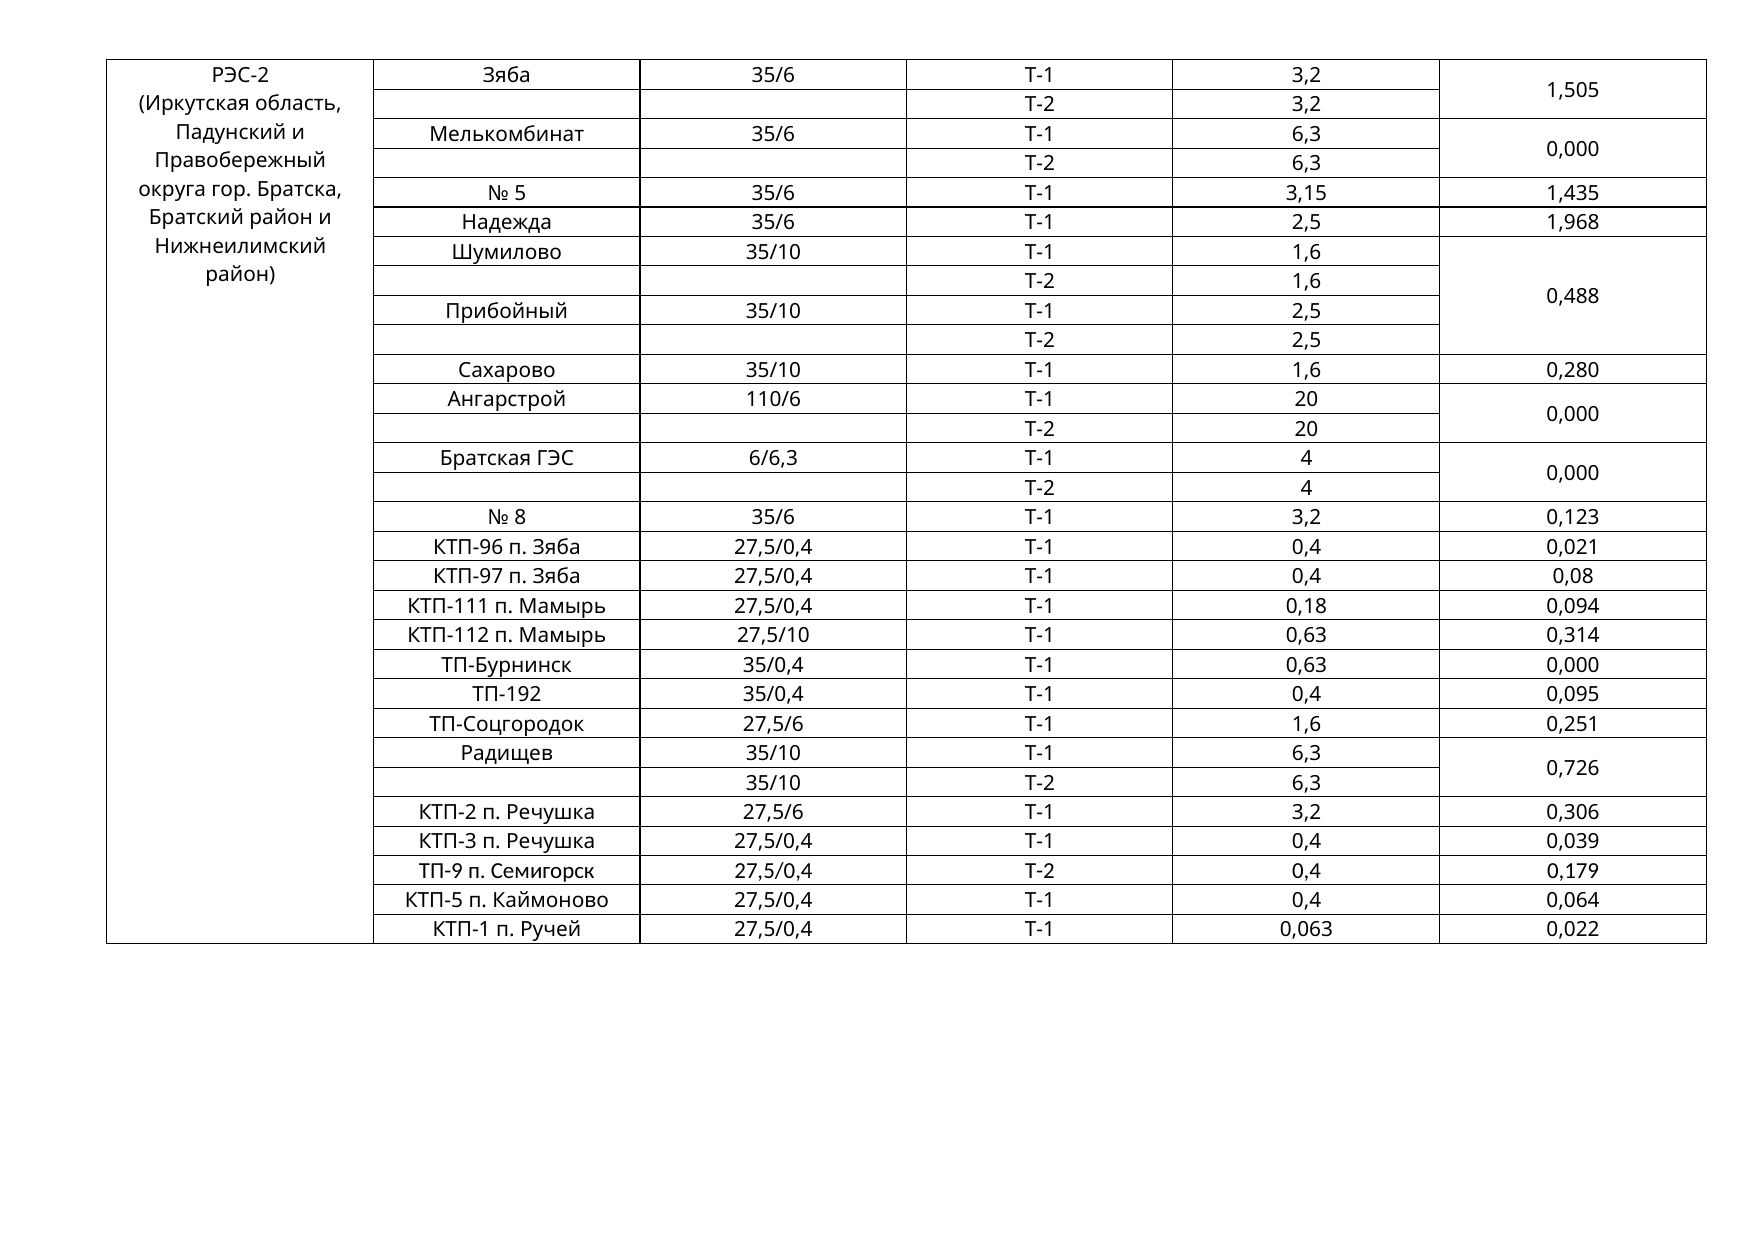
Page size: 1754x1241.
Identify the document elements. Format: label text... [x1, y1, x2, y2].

table_cell 3,2 [1173, 797, 1439, 826]
table_cell Т-2 [907, 414, 1172, 442]
table_cell 3,15 [1173, 178, 1439, 206]
table_cell 1,6 [1173, 355, 1439, 383]
table_cell КТП-3 п. Речушка [374, 827, 639, 855]
table_cell 0,094 [1440, 591, 1706, 619]
table_cell КТП-97 п. Зяба [374, 561, 639, 590]
table_cell Т-2 [907, 473, 1172, 501]
table_header Зяба [374, 60, 639, 88]
table_cell № 8 [374, 502, 639, 531]
table_cell 35/10 [641, 355, 906, 383]
table_cell Т-2 [907, 266, 1172, 295]
table_cell КТП-1 п. Ручей [374, 915, 639, 943]
table_cell 35/10 [641, 768, 906, 796]
table_cell 27,5/0,4 [641, 856, 906, 884]
table_cell КТП-111 п. Мамырь [374, 591, 639, 619]
table_cell 0,179 [1440, 856, 1706, 884]
table_cell Прибойный [374, 296, 639, 324]
table_cell 0,314 [1440, 620, 1706, 649]
table_cell Т-2 [907, 856, 1172, 884]
table_cell КТП-112 п. Мамырь [374, 620, 639, 649]
table_cell [374, 473, 639, 501]
table_cell Надежда [374, 208, 639, 236]
table_header 3,2 [1173, 60, 1439, 88]
table_cell 0,095 [1440, 679, 1706, 708]
table_cell 2,5 [1173, 325, 1439, 354]
table_cell ТП-Бурнинск [374, 650, 639, 678]
table_cell 6,3 [1173, 768, 1439, 796]
table_cell 0,63 [1173, 650, 1439, 678]
table_cell Радищев [374, 738, 639, 767]
table_cell Т-1 [907, 502, 1172, 531]
table_cell 35/6 [641, 178, 906, 206]
table_cell 1,435 [1440, 178, 1706, 206]
table_cell 0,000 [1440, 650, 1706, 678]
table_cell 0,000 [1440, 443, 1706, 501]
table_cell 35/10 [641, 738, 906, 767]
table_cell Т-1 [907, 384, 1172, 413]
table_cell Т-2 [907, 768, 1172, 796]
table_cell [374, 266, 639, 295]
table_cell 35/10 [641, 237, 906, 265]
table_cell 0,488 [1440, 237, 1706, 354]
table_cell Т-1 [907, 827, 1172, 855]
table_cell ТП-Соцгородок [374, 709, 639, 737]
table_cell [374, 325, 639, 354]
table_cell [641, 149, 906, 177]
table_cell Т-2 [907, 90, 1172, 118]
table_cell 0,251 [1440, 709, 1706, 737]
table_cell Мелькомбинат [374, 119, 639, 147]
table_cell 0,306 [1440, 797, 1706, 826]
table_cell 27,5/0,4 [641, 532, 906, 560]
table_cell ТП-192 [374, 679, 639, 708]
table_cell 0,123 [1440, 502, 1706, 531]
table_cell 0,063 [1173, 915, 1439, 943]
table_cell Т-1 [907, 797, 1172, 826]
table_cell Т-2 [907, 149, 1172, 177]
table_cell 3,2 [1173, 502, 1439, 531]
table_cell Братская ГЭС [374, 443, 639, 472]
table_cell Т-1 [907, 208, 1172, 236]
table_cell 2,5 [1173, 208, 1439, 236]
table_cell Т-1 [907, 355, 1172, 383]
table_cell 6,3 [1173, 119, 1439, 147]
table_cell Т-1 [907, 119, 1172, 147]
table_cell 27,5/0,4 [641, 885, 906, 913]
table_cell 1,6 [1173, 709, 1439, 737]
table_cell [641, 325, 906, 354]
table_cell Т-1 [907, 709, 1172, 737]
table_cell 0,000 [1440, 119, 1706, 177]
table_cell Т-2 [907, 325, 1172, 354]
table_cell 0,280 [1440, 355, 1706, 383]
table_cell 27,5/6 [641, 709, 906, 737]
table_cell [641, 473, 906, 501]
table_cell 27,5/0,4 [641, 827, 906, 855]
table_cell Т-1 [907, 591, 1172, 619]
table_cell 35/0,4 [641, 650, 906, 678]
table_cell КТП-2 п. Речушка [374, 797, 639, 826]
table_cell 27,5/0,4 [641, 561, 906, 590]
table_cell 27,5/0,4 [641, 915, 906, 943]
table_cell ТП-9 п. Семигорск [374, 856, 639, 884]
table_cell 0,18 [1173, 591, 1439, 619]
table_cell 1,6 [1173, 266, 1439, 295]
table_cell Т-1 [907, 296, 1172, 324]
table_cell Т-1 [907, 915, 1172, 943]
table_cell [374, 149, 639, 177]
table_header 35/6 [641, 60, 906, 88]
table_cell [374, 768, 639, 796]
table_cell 0,000 [1440, 384, 1706, 442]
table_cell Т-1 [907, 561, 1172, 590]
table_cell 6/6,3 [641, 443, 906, 472]
table_cell [641, 266, 906, 295]
table_cell 0,4 [1173, 885, 1439, 913]
table_cell 27,5/0,4 [641, 591, 906, 619]
table_cell 35/0,4 [641, 679, 906, 708]
table_cell КТП-96 п. Зяба [374, 532, 639, 560]
table_cell 0,63 [1173, 620, 1439, 649]
table_cell Т-1 [907, 443, 1172, 472]
table_cell Т-1 [907, 679, 1172, 708]
table_cell Т-1 [907, 650, 1172, 678]
table_cell 27,5/6 [641, 797, 906, 826]
table_header Т-1 [907, 60, 1172, 88]
table_cell 35/6 [641, 502, 906, 531]
table_cell 35/6 [641, 208, 906, 236]
table_cell 0,022 [1440, 915, 1706, 943]
table_cell 0,039 [1440, 827, 1706, 855]
table_cell Т-1 [907, 237, 1172, 265]
table_cell 2,5 [1173, 296, 1439, 324]
table_cell 0,4 [1173, 856, 1439, 884]
table_cell [374, 90, 639, 118]
table_cell 35/6 [641, 119, 906, 147]
table_cell Т-1 [907, 738, 1172, 767]
table_cell 20 [1173, 414, 1439, 442]
table_cell 0,726 [1440, 738, 1706, 796]
table_cell 6,3 [1173, 149, 1439, 177]
table_cell 110/6 [641, 384, 906, 413]
table_header РЭС-2 (Иркутская область, Падунский и Правобережный округа гор. Братска, Братский район и Нижнеилимский район) [107, 60, 373, 943]
table_cell 20 [1173, 384, 1439, 413]
table_cell Шумилово [374, 237, 639, 265]
table_cell 0,4 [1173, 827, 1439, 855]
table_cell 1,6 [1173, 237, 1439, 265]
table_cell 0,4 [1173, 561, 1439, 590]
table_cell Сахарово [374, 355, 639, 383]
table_cell Т-1 [907, 620, 1172, 649]
table_cell Ангарстрой [374, 384, 639, 413]
table_cell [374, 414, 639, 442]
table_cell 4 [1173, 473, 1439, 501]
table_cell 0,064 [1440, 885, 1706, 913]
table_cell 0,4 [1173, 679, 1439, 708]
table_cell 1,968 [1440, 208, 1706, 236]
table_cell 4 [1173, 443, 1439, 472]
table_cell 0,08 [1440, 561, 1706, 590]
table_cell 6,3 [1173, 738, 1439, 767]
table_cell 27,5/10 [641, 620, 906, 649]
table_cell № 5 [374, 178, 639, 206]
table_header 1,505 [1440, 60, 1706, 118]
table_cell 35/10 [641, 296, 906, 324]
table_cell 0,4 [1173, 532, 1439, 560]
table_cell [641, 90, 906, 118]
table_cell КТП-5 п. Каймоново [374, 885, 639, 913]
table_cell 0,021 [1440, 532, 1706, 560]
table_cell [641, 414, 906, 442]
table_cell 3,2 [1173, 90, 1439, 118]
table_cell Т-1 [907, 885, 1172, 913]
table_cell Т-1 [907, 532, 1172, 560]
table_cell Т-1 [907, 178, 1172, 206]
